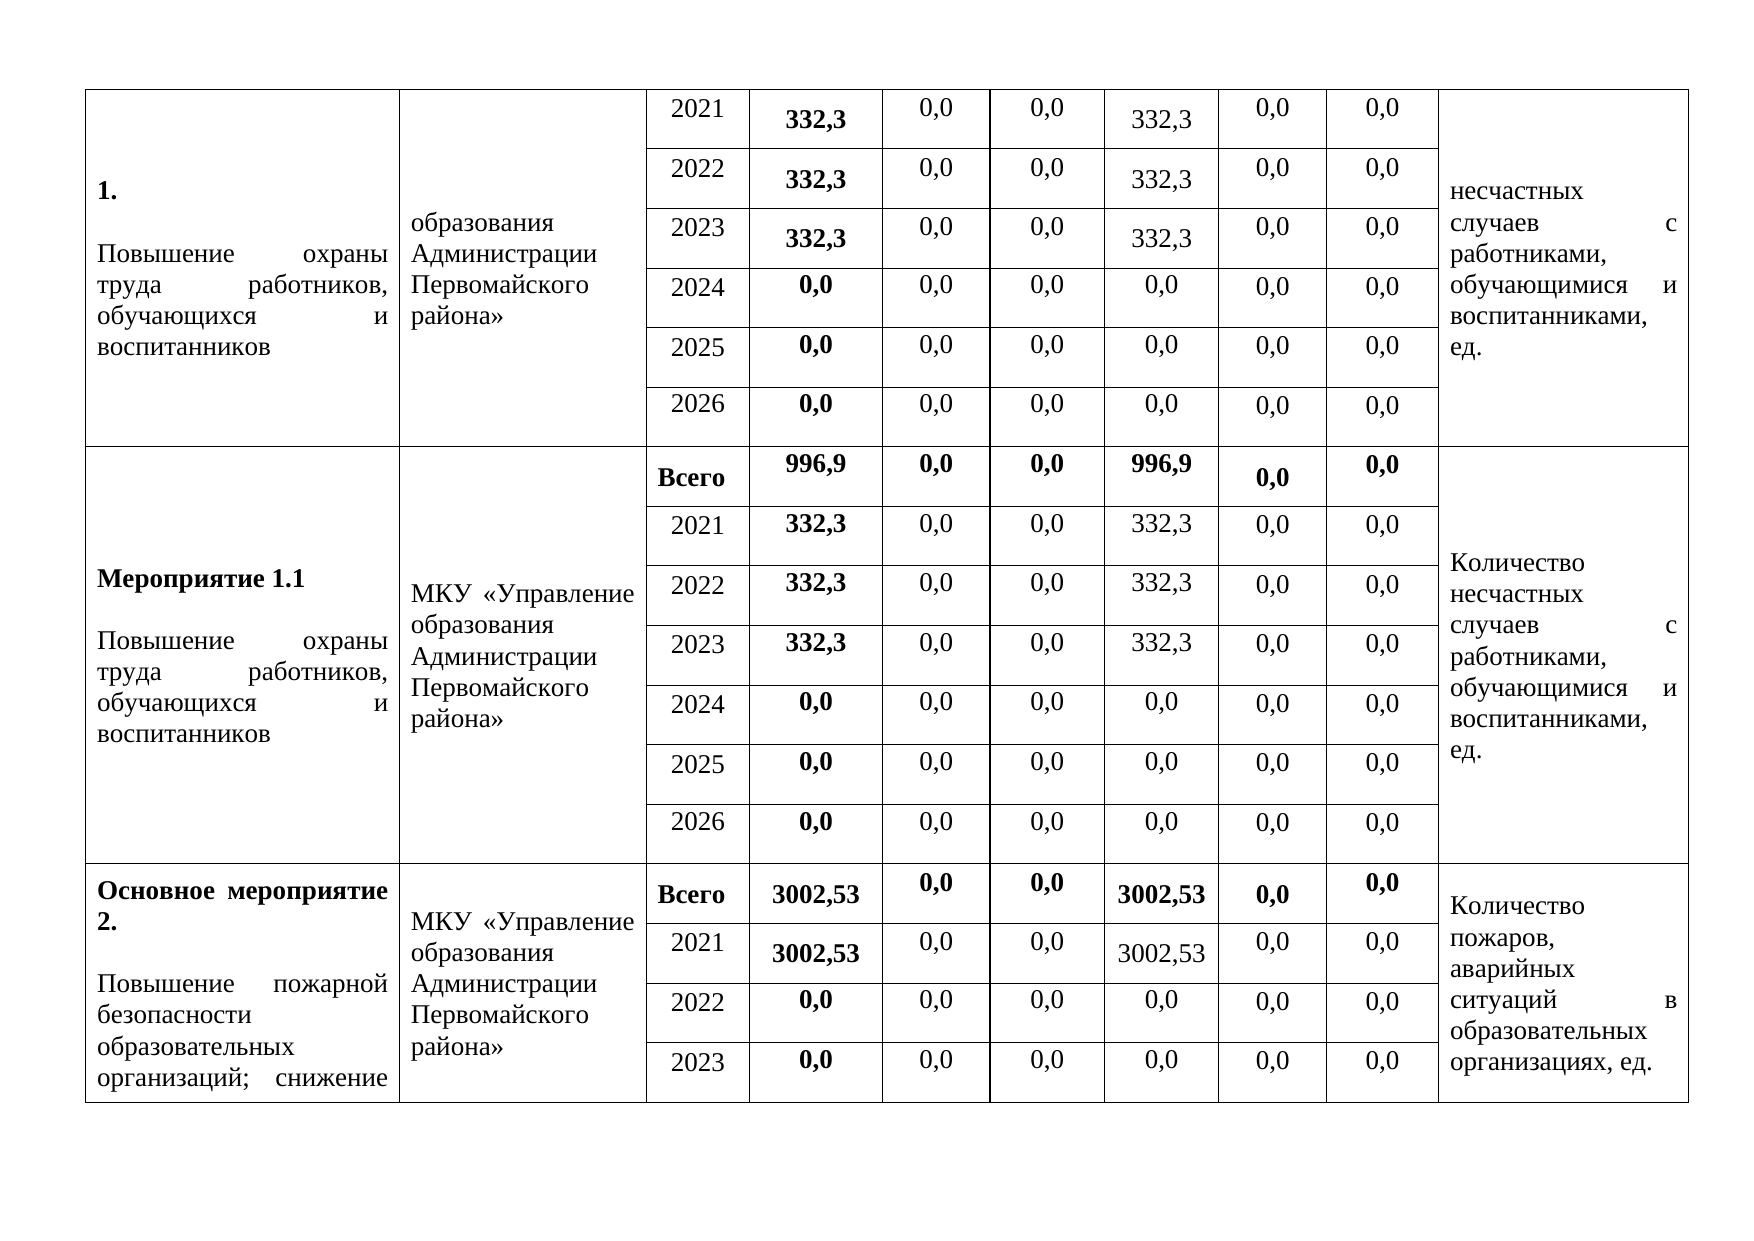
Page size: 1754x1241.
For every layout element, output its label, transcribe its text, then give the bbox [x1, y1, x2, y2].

table_cell 0,0 [991, 745, 1104, 804]
table_cell 0,0 [750, 745, 882, 804]
table_cell 0,0 [883, 507, 989, 565]
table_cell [1439, 864, 1688, 1102]
table_cell 0,0 [991, 864, 1104, 923]
table_cell 0,0 [1327, 269, 1438, 327]
table_cell 0,0 [1327, 566, 1438, 625]
table_cell 0,0 [1327, 90, 1438, 148]
table_cell 0,0 [1219, 686, 1326, 744]
table_cell 0,0 [883, 745, 989, 804]
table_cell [400, 90, 646, 446]
table_cell 0,0 [883, 90, 989, 148]
table_cell 332,3 [750, 507, 882, 565]
table_cell 0,0 [883, 686, 989, 744]
table_cell 0,0 [750, 388, 882, 446]
table_cell 0,0 [1327, 149, 1438, 208]
table_cell Основное мероприятие 2. Повышение пожарной безопасности образовательных организаций; снижение рисков возникновения пожаров, аварийных ситуаций, материального ущерба от пожаров в образовательных организациях [86, 864, 399, 1102]
table_cell 2025 [647, 328, 749, 387]
table_cell 0,0 [883, 149, 989, 208]
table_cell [1439, 90, 1688, 446]
table_cell 2024 [647, 269, 749, 327]
table_cell 3002,53 [1105, 924, 1218, 982]
table_cell 0,0 [750, 984, 882, 1042]
table_cell 0,0 [1219, 984, 1326, 1042]
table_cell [86, 90, 399, 446]
table_cell 332,3 [1105, 90, 1218, 148]
table_cell 2023 [647, 209, 749, 267]
table_cell 0,0 [1327, 507, 1438, 565]
table_cell 0,0 [750, 269, 882, 327]
table_cell 0,0 [1327, 805, 1438, 863]
table_cell 332,3 [1105, 149, 1218, 208]
table_cell 2025 [647, 745, 749, 804]
table_cell 332,3 [750, 90, 882, 148]
table_cell 0,0 [1327, 864, 1438, 923]
table_cell 0,0 [883, 864, 989, 923]
table_cell 0,0 [991, 328, 1104, 387]
table_cell 0,0 [991, 566, 1104, 625]
table_cell 0,0 [883, 269, 989, 327]
table_cell 0,0 [991, 805, 1104, 863]
table_cell 332,3 [750, 149, 882, 208]
table_cell 0,0 [991, 209, 1104, 267]
table_cell 0,0 [883, 328, 989, 387]
table_cell 0,0 [1327, 209, 1438, 267]
table_cell 0,0 [1105, 686, 1218, 744]
table_cell 0,0 [750, 686, 882, 744]
table_cell 3002,53 [750, 864, 882, 923]
table_cell 0,0 [750, 805, 882, 863]
table_cell 3002,53 [750, 924, 882, 982]
table_cell 3002,53 [1105, 864, 1218, 923]
table_cell 0,0 [991, 447, 1104, 506]
table_cell 0,0 [883, 566, 989, 625]
table_cell 0,0 [883, 388, 989, 446]
table_cell 0,0 [1219, 864, 1326, 923]
table_cell 0,0 [883, 805, 989, 863]
table_cell 0,0 [1105, 388, 1218, 446]
table_cell 2021 [647, 90, 749, 148]
table_cell 0,0 [991, 626, 1104, 684]
table_cell 0,0 [1219, 626, 1326, 684]
table_cell 0,0 [1219, 149, 1326, 208]
table_cell 0,0 [1219, 805, 1326, 863]
table_cell 0,0 [883, 447, 989, 506]
table_cell 0,0 [1219, 1043, 1326, 1102]
table_cell 332,3 [1105, 507, 1218, 565]
table_cell 2026 [647, 805, 749, 863]
table_cell 0,0 [883, 626, 989, 684]
table_cell 332,3 [1105, 209, 1218, 267]
table_cell 0,0 [1105, 269, 1218, 327]
table_cell 0,0 [991, 507, 1104, 565]
table_cell 0,0 [1327, 447, 1438, 506]
table_cell Всего [647, 864, 749, 923]
table_cell МКУ «Управление образования Администрации Первомайского района» [400, 447, 646, 863]
table_cell 0,0 [883, 1043, 989, 1102]
table_cell 0,0 [991, 984, 1104, 1042]
table_cell 996,9 [750, 447, 882, 506]
table_cell 0,0 [1105, 805, 1218, 863]
table_cell 0,0 [1327, 328, 1438, 387]
table_cell 0,0 [883, 209, 989, 267]
table_cell 0,0 [1219, 90, 1326, 148]
table_cell 332,3 [1105, 566, 1218, 625]
table_cell 2026 [647, 388, 749, 446]
table_cell 0,0 [991, 149, 1104, 208]
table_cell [400, 864, 646, 1102]
table_cell 2023 [647, 1043, 749, 1102]
table_cell 0,0 [750, 1043, 882, 1102]
table_cell 0,0 [1327, 626, 1438, 684]
table_cell 0,0 [1219, 924, 1326, 982]
table_cell 0,0 [1219, 388, 1326, 446]
table_cell 0,0 [1327, 924, 1438, 982]
table_cell 0,0 [1105, 1043, 1218, 1102]
table_cell 0,0 [1105, 745, 1218, 804]
table_cell 2022 [647, 984, 749, 1042]
table_cell 0,0 [991, 90, 1104, 148]
table_cell 0,0 [1219, 507, 1326, 565]
table_cell 332,3 [750, 209, 882, 267]
table_cell 0,0 [991, 924, 1104, 982]
table_cell 0,0 [750, 328, 882, 387]
table_cell 0,0 [1105, 984, 1218, 1042]
table_cell 2021 [647, 924, 749, 982]
table_cell 0,0 [1327, 388, 1438, 446]
table_cell 0,0 [991, 1043, 1104, 1102]
table_cell 0,0 [1219, 447, 1326, 506]
table_cell 0,0 [1219, 745, 1326, 804]
table_cell 0,0 [1219, 328, 1326, 387]
table_cell 0,0 [1327, 984, 1438, 1042]
table_cell 0,0 [991, 269, 1104, 327]
table_cell 0,0 [883, 984, 989, 1042]
table_cell 0,0 [883, 924, 989, 982]
table_cell Всего [647, 447, 749, 506]
table_cell 2023 [647, 626, 749, 684]
table_cell 0,0 [1219, 209, 1326, 267]
table_cell 332,3 [750, 566, 882, 625]
table_cell 2022 [647, 566, 749, 625]
table_cell 332,3 [750, 626, 882, 684]
table_cell 996,9 [1105, 447, 1218, 506]
table_cell 0,0 [1105, 328, 1218, 387]
table_cell Мероприятие 1.1 Повышение охраны труда работников, обучающихся и воспитанников [86, 447, 399, 863]
table_cell 0,0 [1219, 566, 1326, 625]
table_cell 2021 [647, 507, 749, 565]
table_cell Количество несчастных случаев с работниками, обучающимися и воспитанниками, ед. [1439, 447, 1688, 863]
table_cell 332,3 [1105, 626, 1218, 684]
table_cell 0,0 [1219, 269, 1326, 327]
table_cell 2022 [647, 149, 749, 208]
table_cell 0,0 [991, 388, 1104, 446]
table_cell 0,0 [1327, 1043, 1438, 1102]
table_cell 0,0 [991, 686, 1104, 744]
table_cell 0,0 [1327, 745, 1438, 804]
table_cell 0,0 [1327, 686, 1438, 744]
table_cell 2024 [647, 686, 749, 744]
